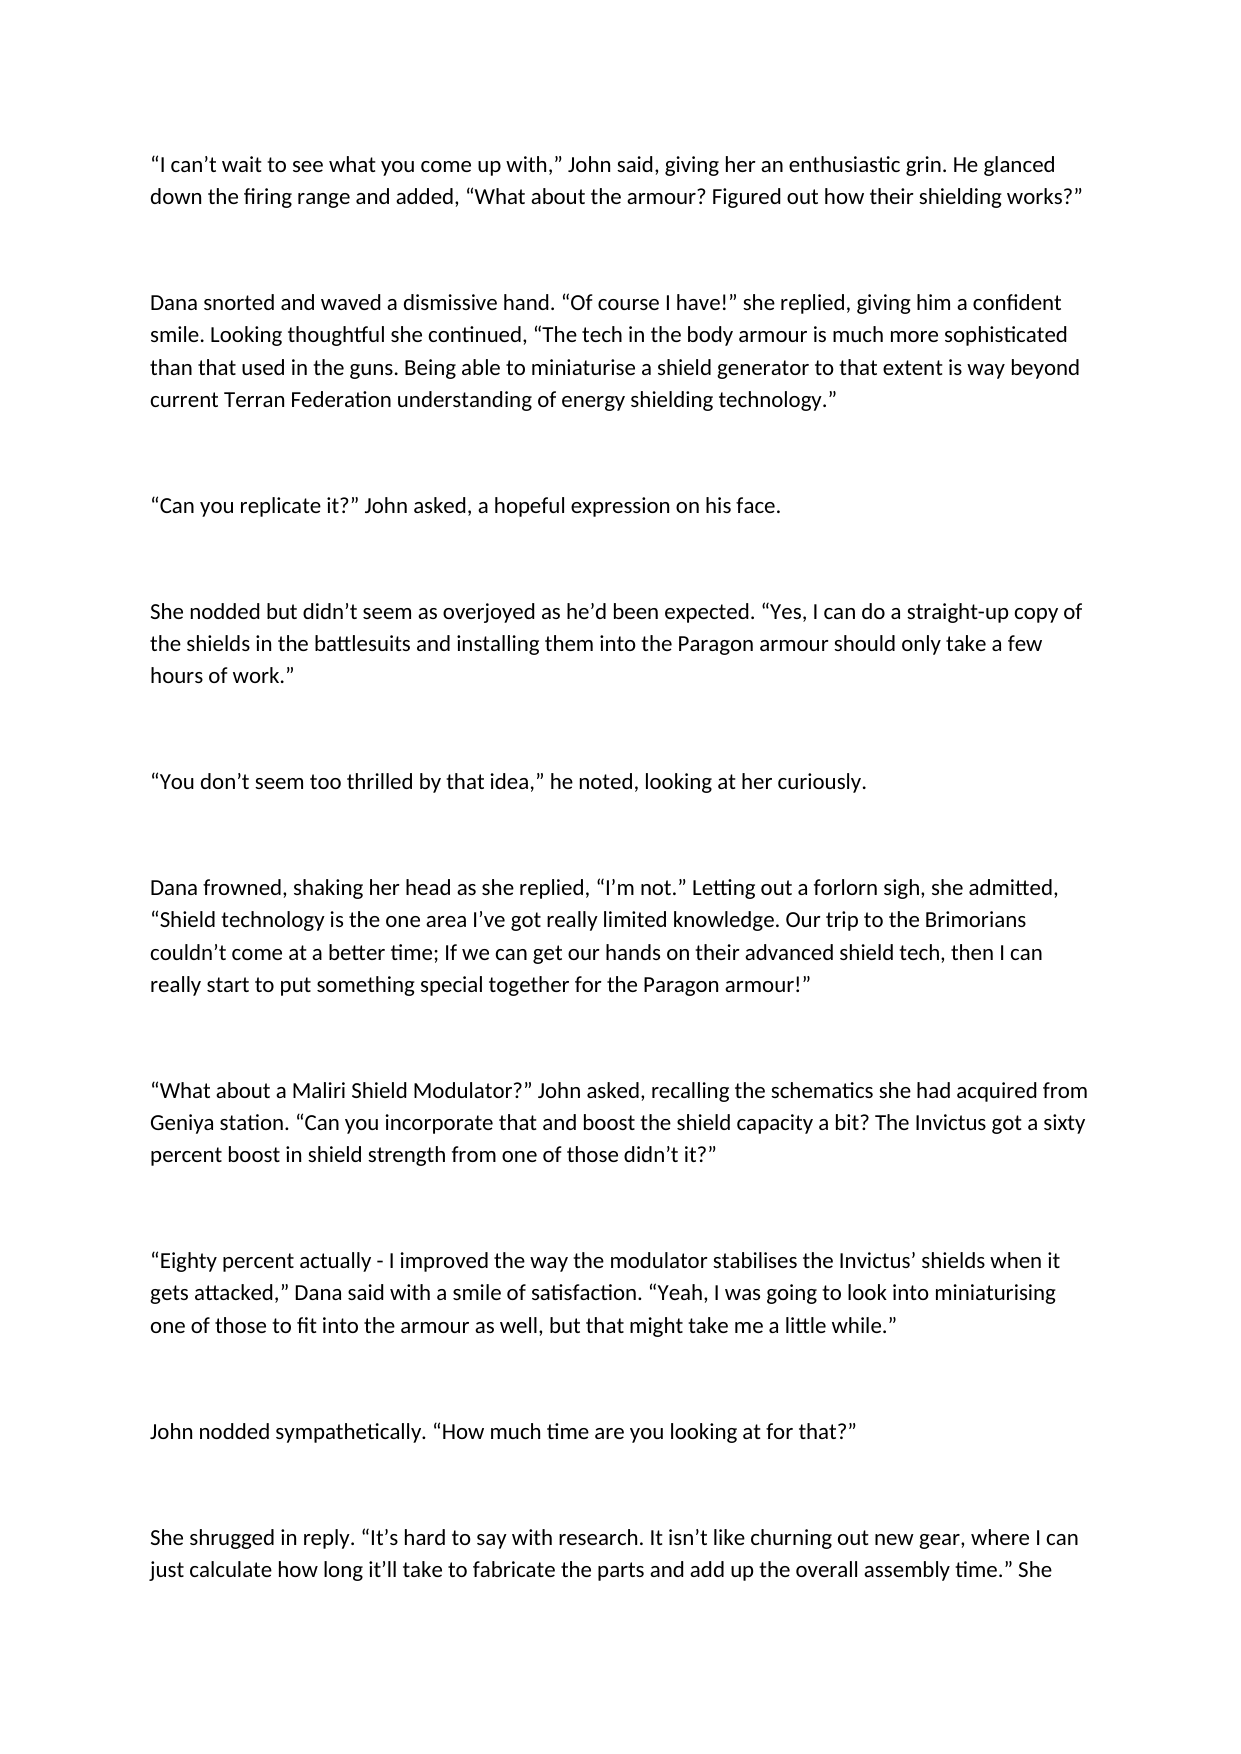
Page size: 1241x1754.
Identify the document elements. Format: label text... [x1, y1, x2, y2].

text Dana frowned, shaking her head as she replied, “I’m not.” Letting out a forlorn sigh, she admitted, “Shield technology is the one area I’ve got really limited knowledge. Our trip to the Brimorians couldn’t come at a better time; If we can get our hands on their advanced shield tech, then I can really start to put something special together for the Paragon armour!” [150, 873, 1090, 998]
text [150, 1523, 1090, 1583]
text John nodded sympathetically. “How much time are you looking at for that?” [150, 1417, 1090, 1445]
text Dana snorted and waved a dismissive hand. “Of course I have!” she replied, giving him a confident smile. Looking thoughtful she continued, “The tech in the body armour is much more sophisticated than that used in the guns. Being able to miniaturise a shield generator to that extent is way beyond current Terran Federation understanding of energy shielding technology.” [150, 288, 1090, 413]
text “Can you replicate it?” John asked, a hopeful expression on his face. [150, 491, 1090, 519]
text She nodded but didn’t seem as overjoyed as he’d been expected. “Yes, I can do a straight-up copy of the shields in the battlesuits and installing them into the Paragon armour should only take a few hours of work.” [150, 597, 1090, 689]
text “You don’t seem too thrilled by that idea,” he noted, looking at her curiously. [150, 767, 1090, 795]
text “What about a Maliri Shield Modulator?” John asked, recalling the schematics she had acquired from Geniya station. “Can you incorporate that and boost the shield capacity a bit? The Invictus got a sixty percent boost in shield strength from one of those didn’t it?” [150, 1076, 1090, 1168]
text “I can’t wait to see what you come up with,” John said, giving her an enthusiastic grin. He glanced down the firing range and added, “What about the armour? Figured out how their shielding works?” [150, 150, 1090, 210]
text “Eighty percent actually - I improved the way the modulator stabilises the Invictus’ shields when it gets attacked,” Dana said with a smile of satisfaction. “Yeah, I was going to look into miniaturising one of those to fit into the armour as well, but that might take me a little while.” [150, 1246, 1090, 1339]
